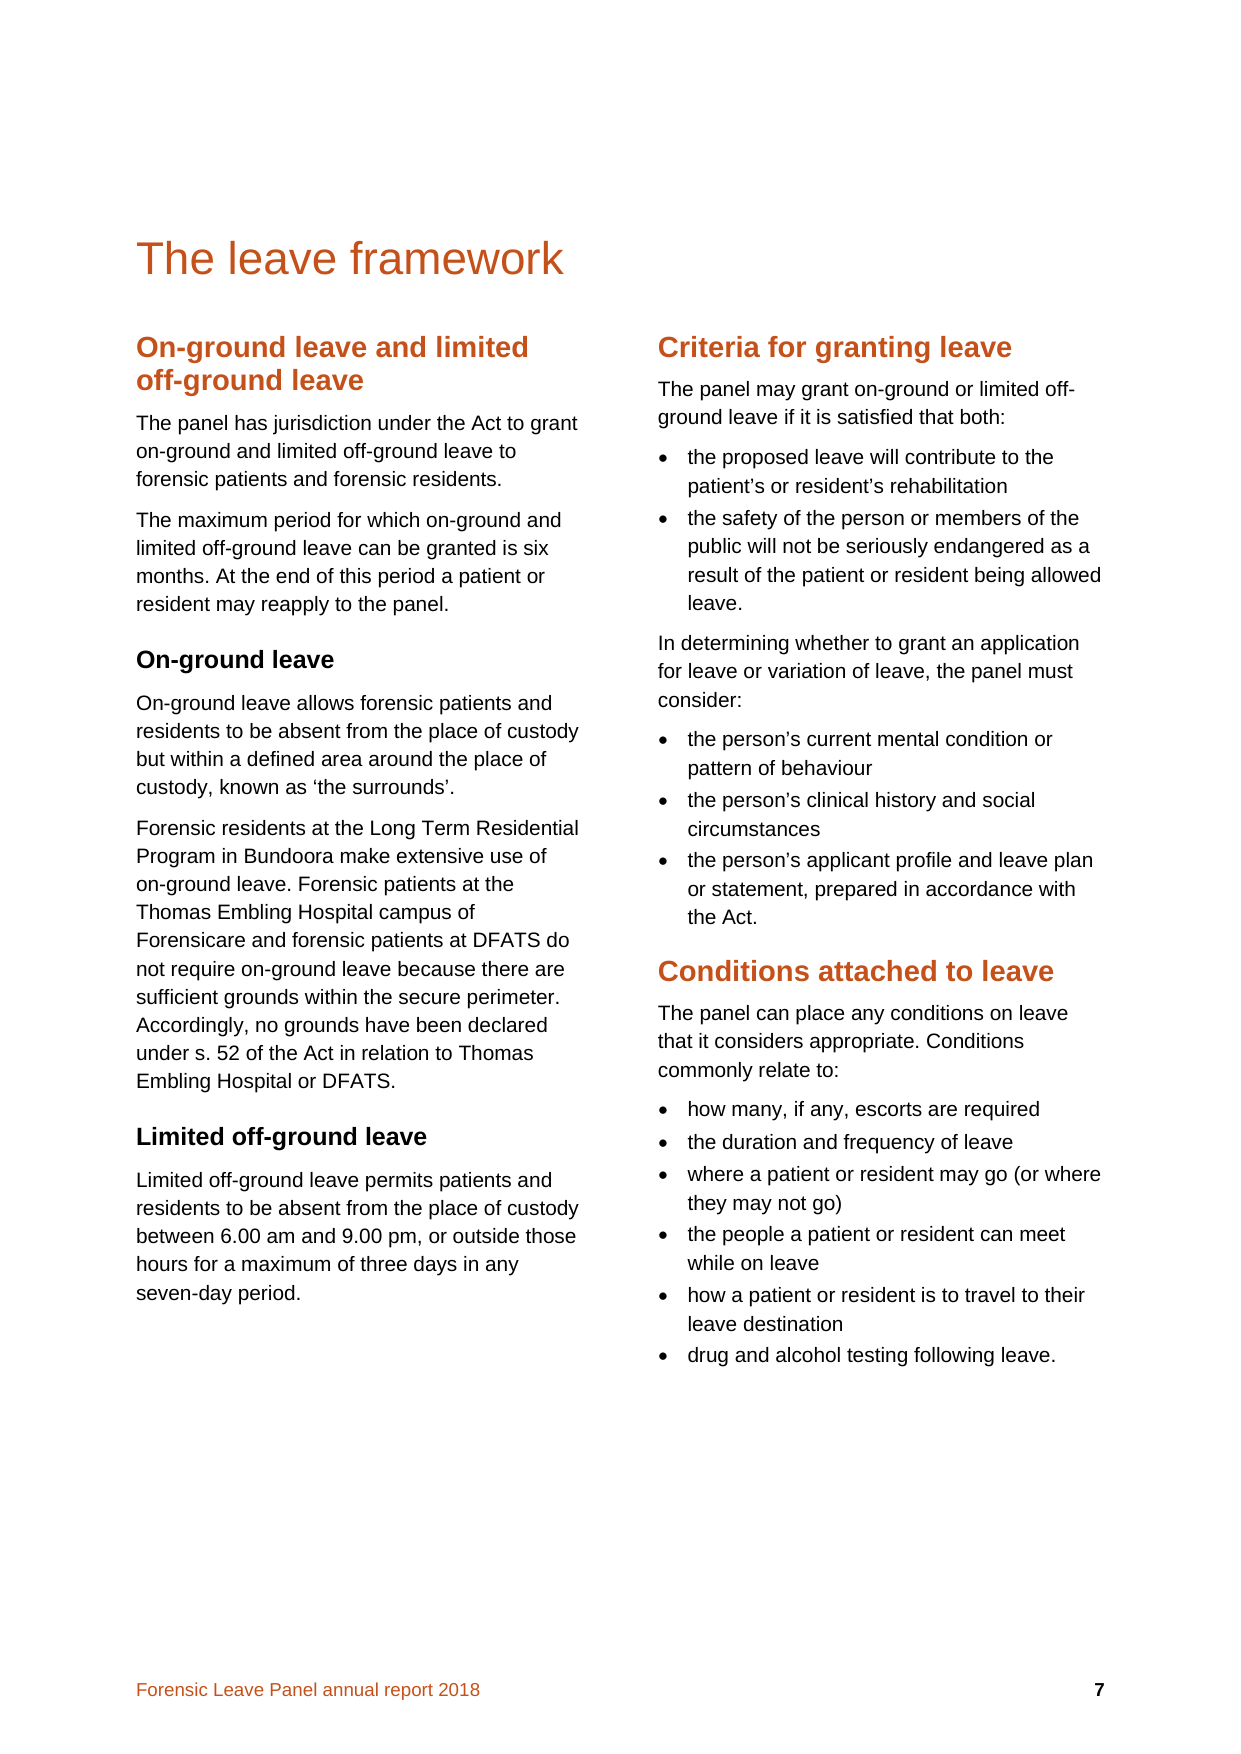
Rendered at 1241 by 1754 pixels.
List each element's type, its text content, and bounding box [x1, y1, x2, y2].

text the duration and frequency of leave [658, 1126, 1104, 1154]
text the people a patient or resident can meet while on leave [658, 1219, 1104, 1275]
text the person’s clinical history and social circumstances [658, 784, 1104, 841]
subtitle Limited off-ground leave [136, 1122, 583, 1151]
text The panel can place any conditions on leave that it considers appropriate. Conditions commonly relate to: [658, 997, 1104, 1081]
text the person’s current mental condition or pattern of behaviour [658, 724, 1104, 780]
text Forensic residents at the Long Term Residential Program in Bundoora make extensive use of on-ground leave. Forensic patients at the Thomas Embling Hospital campus of Forensicare and forensic patients at DFATS do not require on-ground leave because there are sufficient grounds within the secure perimeter. Accordingly, no grounds have been declared under s. 52 of the Act in relation to Thomas Embling Hospital or DFATS. [136, 812, 583, 1093]
text where a patient or resident may go (or where they may not go) [658, 1158, 1104, 1215]
subtitle Criteria for granting leave [658, 330, 1104, 363]
text Limited off-ground leave permits patients and residents to be absent from the place of custody between 6.00 am and 9.00 pm, or outside those hours for a maximum of three days in any seven-day period. [136, 1164, 583, 1304]
text drug and alcohol testing following leave. [658, 1340, 1104, 1368]
text how many, if any, escorts are required [658, 1094, 1104, 1122]
text The panel has jurisdiction under the Act to grant on-ground and limited off-ground leave to forensic patients and forensic residents. [136, 406, 583, 491]
text The maximum period for which on-ground and limited off-ground leave can be granted is six months. At the end of this period a patient or resident may reapply to the panel. [136, 503, 583, 616]
text the proposed leave will contribute to the patient’s or resident’s rehabilitation [658, 442, 1104, 498]
subtitle Conditions attached to leave [658, 954, 1104, 988]
text how a patient or resident is to travel to their leave destination [658, 1279, 1104, 1336]
subtitle The leave framework [136, 231, 1104, 284]
subtitle On-ground leave and limited off-ground leave [136, 330, 583, 397]
text the safety of the person or members of the public will not be seriously endangered as a result of the patient or resident being allowed leave. [658, 502, 1104, 614]
subtitle On-ground leave [136, 645, 583, 674]
text On-ground leave allows forensic patients and residents to be absent from the place of custody but within a defined area around the place of custody, known as ‘the surrounds’. [136, 687, 583, 799]
text the person’s applicant profile and leave plan or statement, prepared in accordance with the Act. [658, 845, 1104, 929]
text The panel may grant on-ground or limited off-ground leave if it is satisfied that both: [658, 373, 1104, 429]
text In determining whether to grant an application for leave or variation of leave, the panel must consider: [658, 627, 1104, 711]
